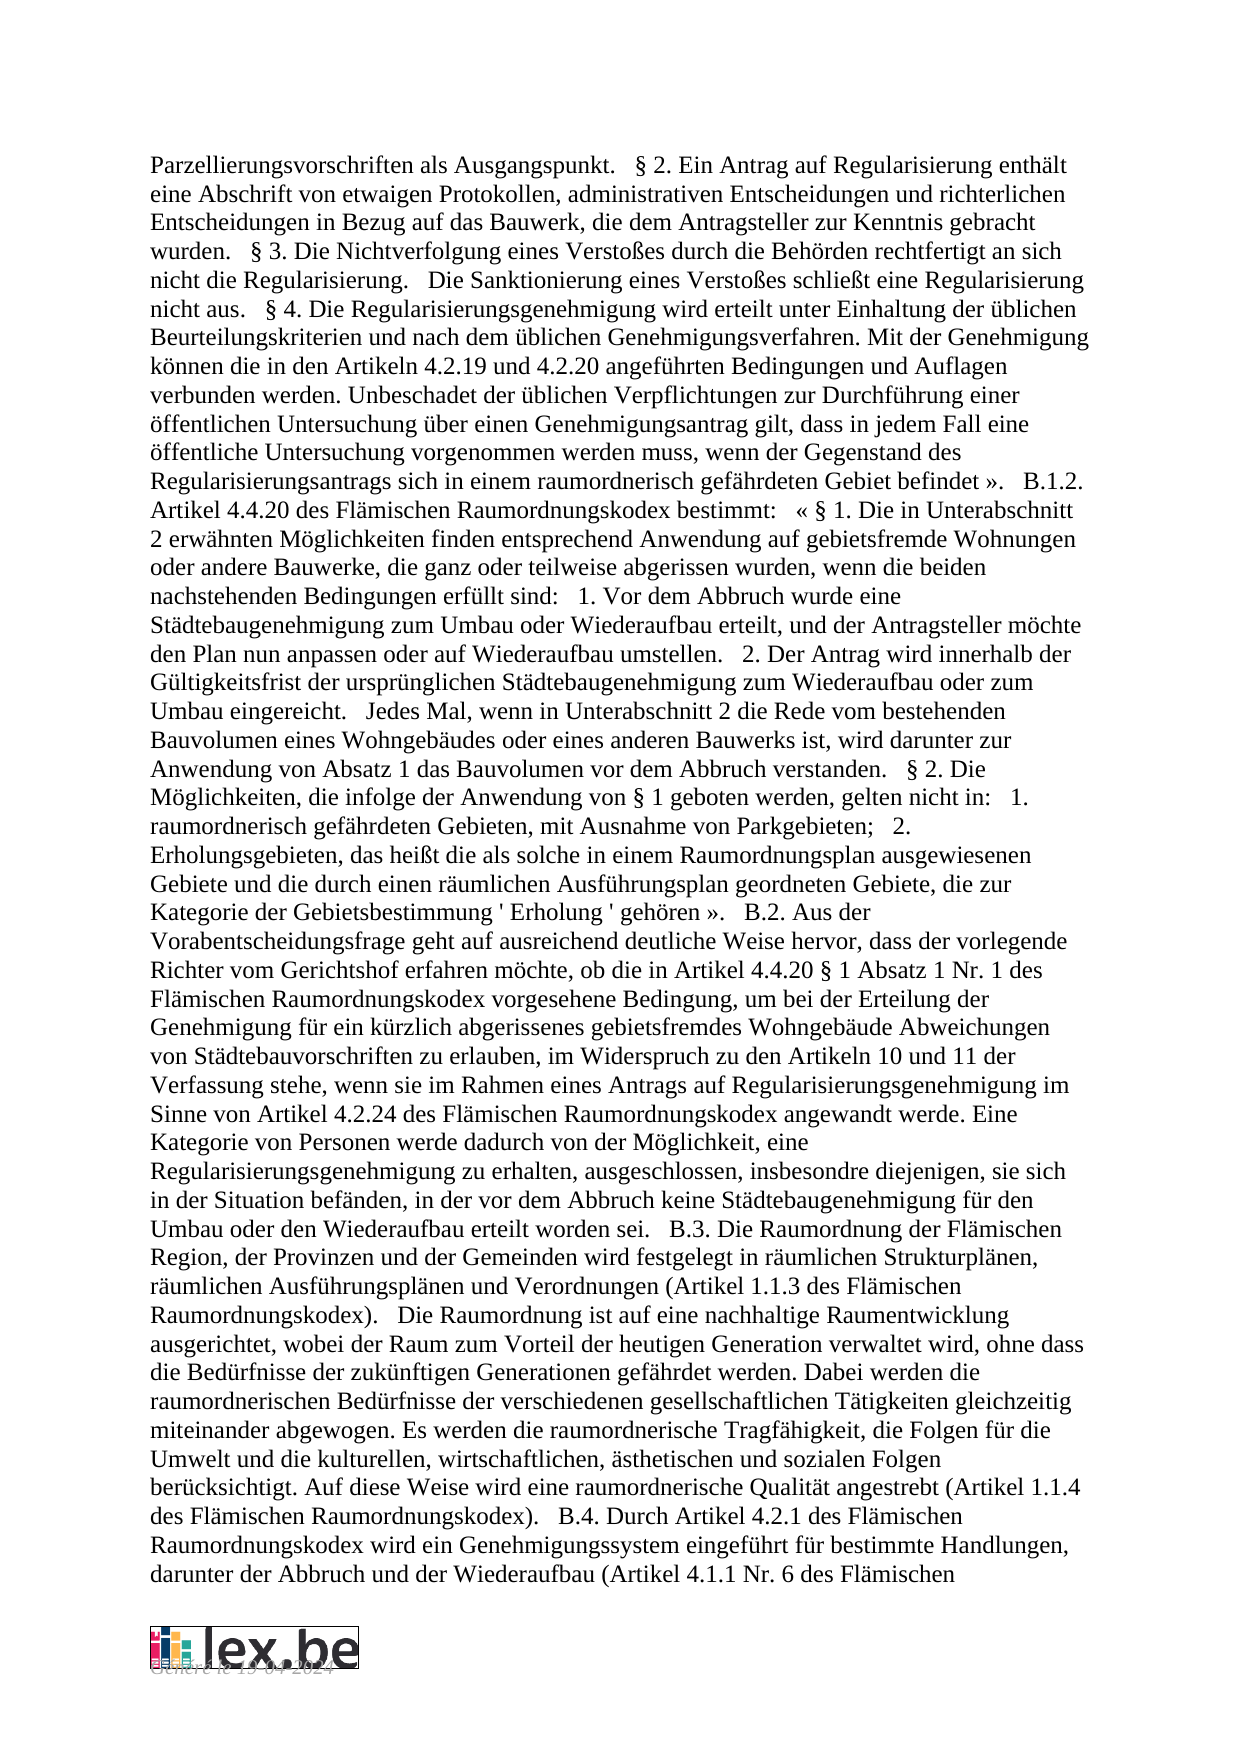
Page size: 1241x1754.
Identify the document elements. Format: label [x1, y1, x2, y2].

text [150, 150, 1090, 1587]
picture [151, 1627, 358, 1668]
